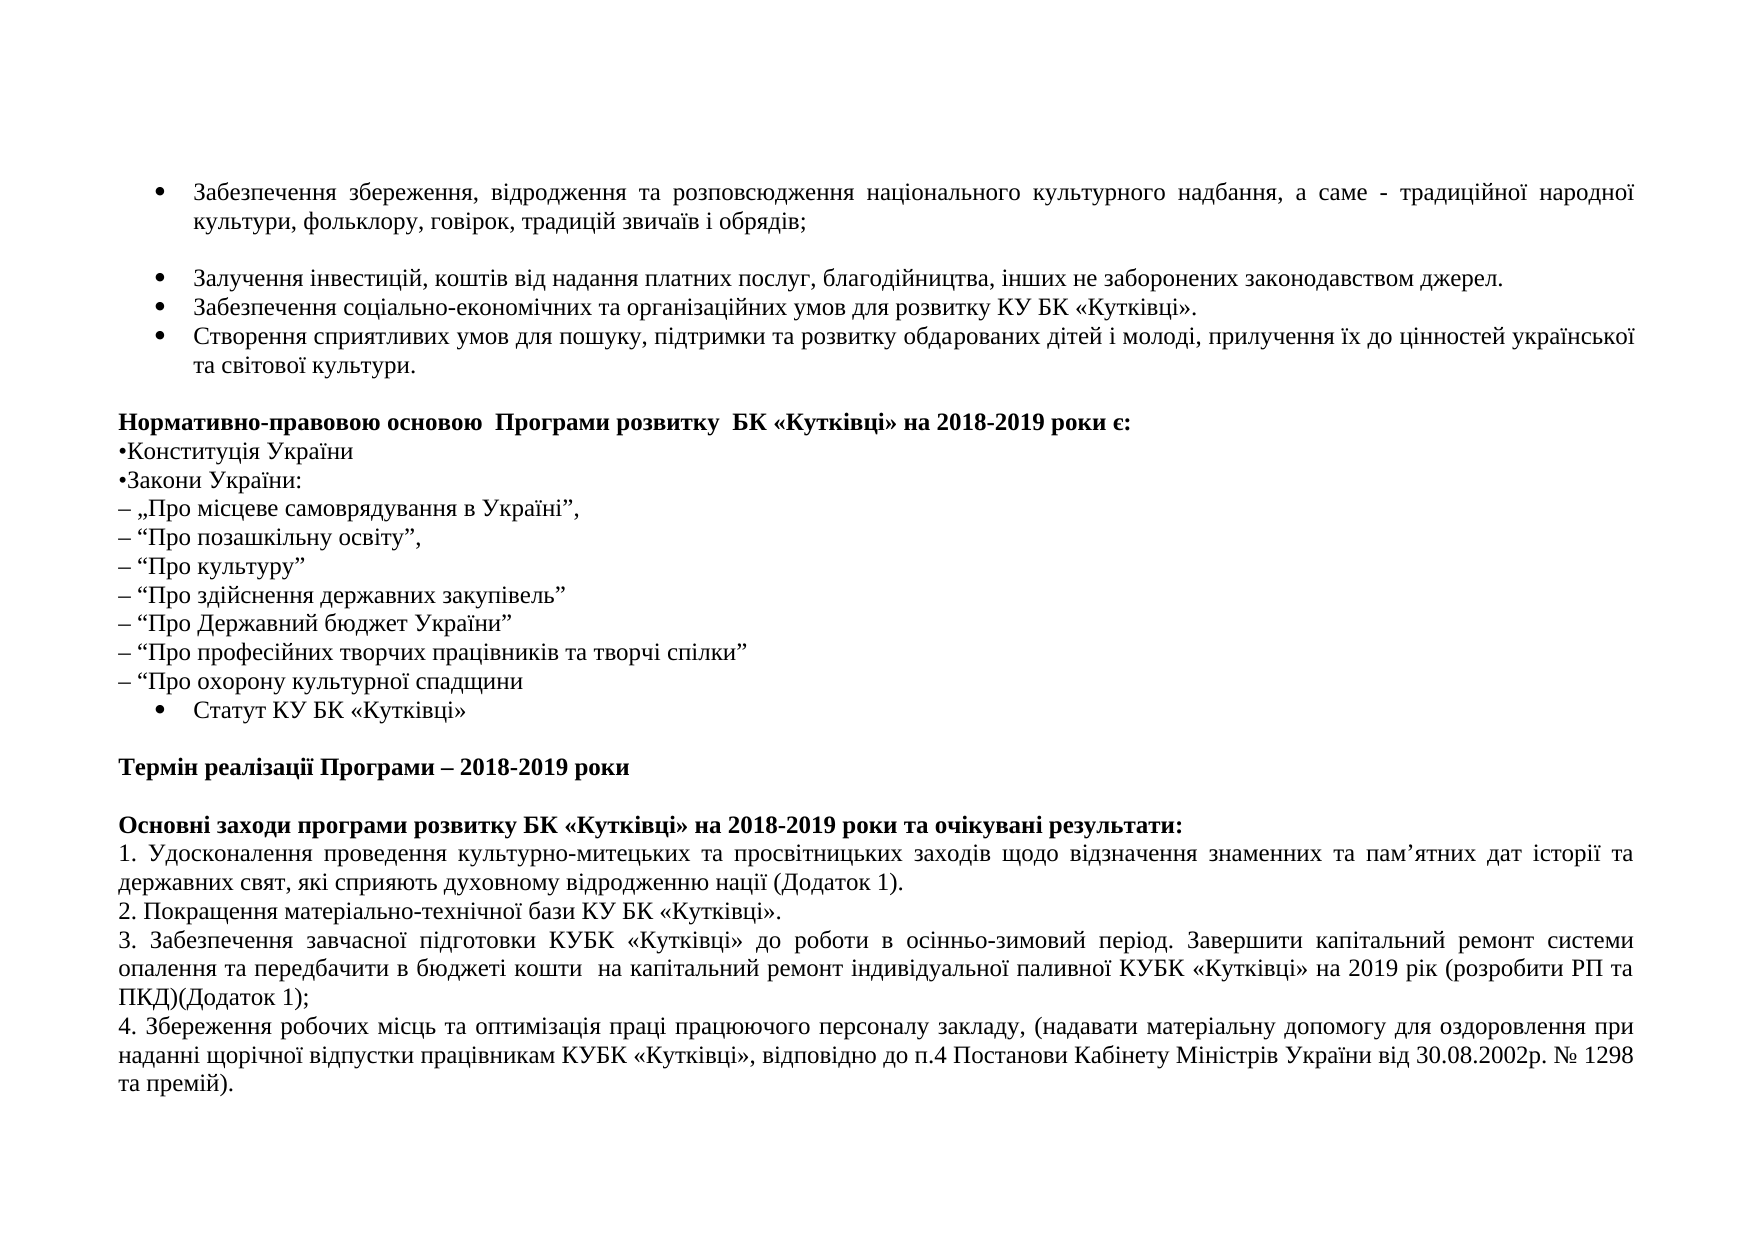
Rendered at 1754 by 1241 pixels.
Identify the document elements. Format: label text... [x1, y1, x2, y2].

text – „Про місцеве самоврядування в Україні”, [118, 493, 1636, 522]
text – “Про професійних творчих працівників та творчі спілки” [118, 637, 1636, 666]
text •Закони України: [118, 465, 1636, 493]
list Залучення інвестицій, коштів від надання платних послуг, благодійництва, інших не заборонених законодавством джерел. [156, 263, 1636, 292]
text 4. Збереження робочих місць та оптимізація праці працюючого персоналу закладу, (надавати матеріальну допомогу для оздоровлення при наданні щорічної відпустки працівникам КУБК «Кутківці», відповідно до п.4 Постанови Кабінету Міністрів України від 30.08.2002р. № 1298 та премій). [118, 1011, 1636, 1097]
text – “Про позашкільну освіту”, [118, 522, 1636, 551]
text 2. Покращення матеріально-технічної бази КУ БК «Кутківці». [118, 896, 1636, 925]
text Нормативно-правовою основою Програми розвитку БК «Кутківці» на 2018-2019 роки є: [118, 407, 1636, 436]
text – “Про охорону культурної спадщини [118, 666, 1636, 695]
text – “Про культуру” [118, 551, 1636, 580]
text Термін реалізації Програми – 2018-2019 роки [118, 752, 1636, 781]
text 3. Забезпечення завчасної підготовки КУБК «Кутківці» до роботи в осінньо-зимовий період. Завершити капітальний ремонт системи опалення та передбачити в бюджеті кошти на капітальний ремонт індивідуальної паливної КУБК «Кутківці» на 2019 рік (розробити РП та ПКД)(Додаток 1); [118, 925, 1636, 1011]
text Основні заходи програми розвитку БК «Кутківці» на 2018-2019 роки та очікувані результати: [118, 810, 1636, 838]
list Статут КУ БК «Кутківці» [156, 695, 1636, 723]
list Забезпечення соціально-економічних та організаційних умов для розвитку КУ БК «Кутківці». [156, 292, 1636, 321]
text 1. Удосконалення проведення культурно-митецьких та просвітницьких заходів щодо відзначення знаменних та пам’ятних дат історії та державних свят, які сприяють духовному відродженню нації (Додаток 1). [118, 838, 1636, 896]
text •Конституція України [118, 436, 1636, 465]
list Забезпечення збереження, відродження та розповсюдження національного культурного надбання, а саме - традиційної народної культури, фольклору, говірок, традицій звичаїв і обрядів; [156, 177, 1636, 235]
text – “Про здійснення державних закупівель” [118, 580, 1636, 608]
text – “Про Державний бюджет України” [118, 608, 1636, 637]
list Створення сприятливих умов для пошуку, підтримки та розвитку обдарованих дітей і молоді, прилучення їх до цінностей української та світової культури. [156, 321, 1636, 378]
